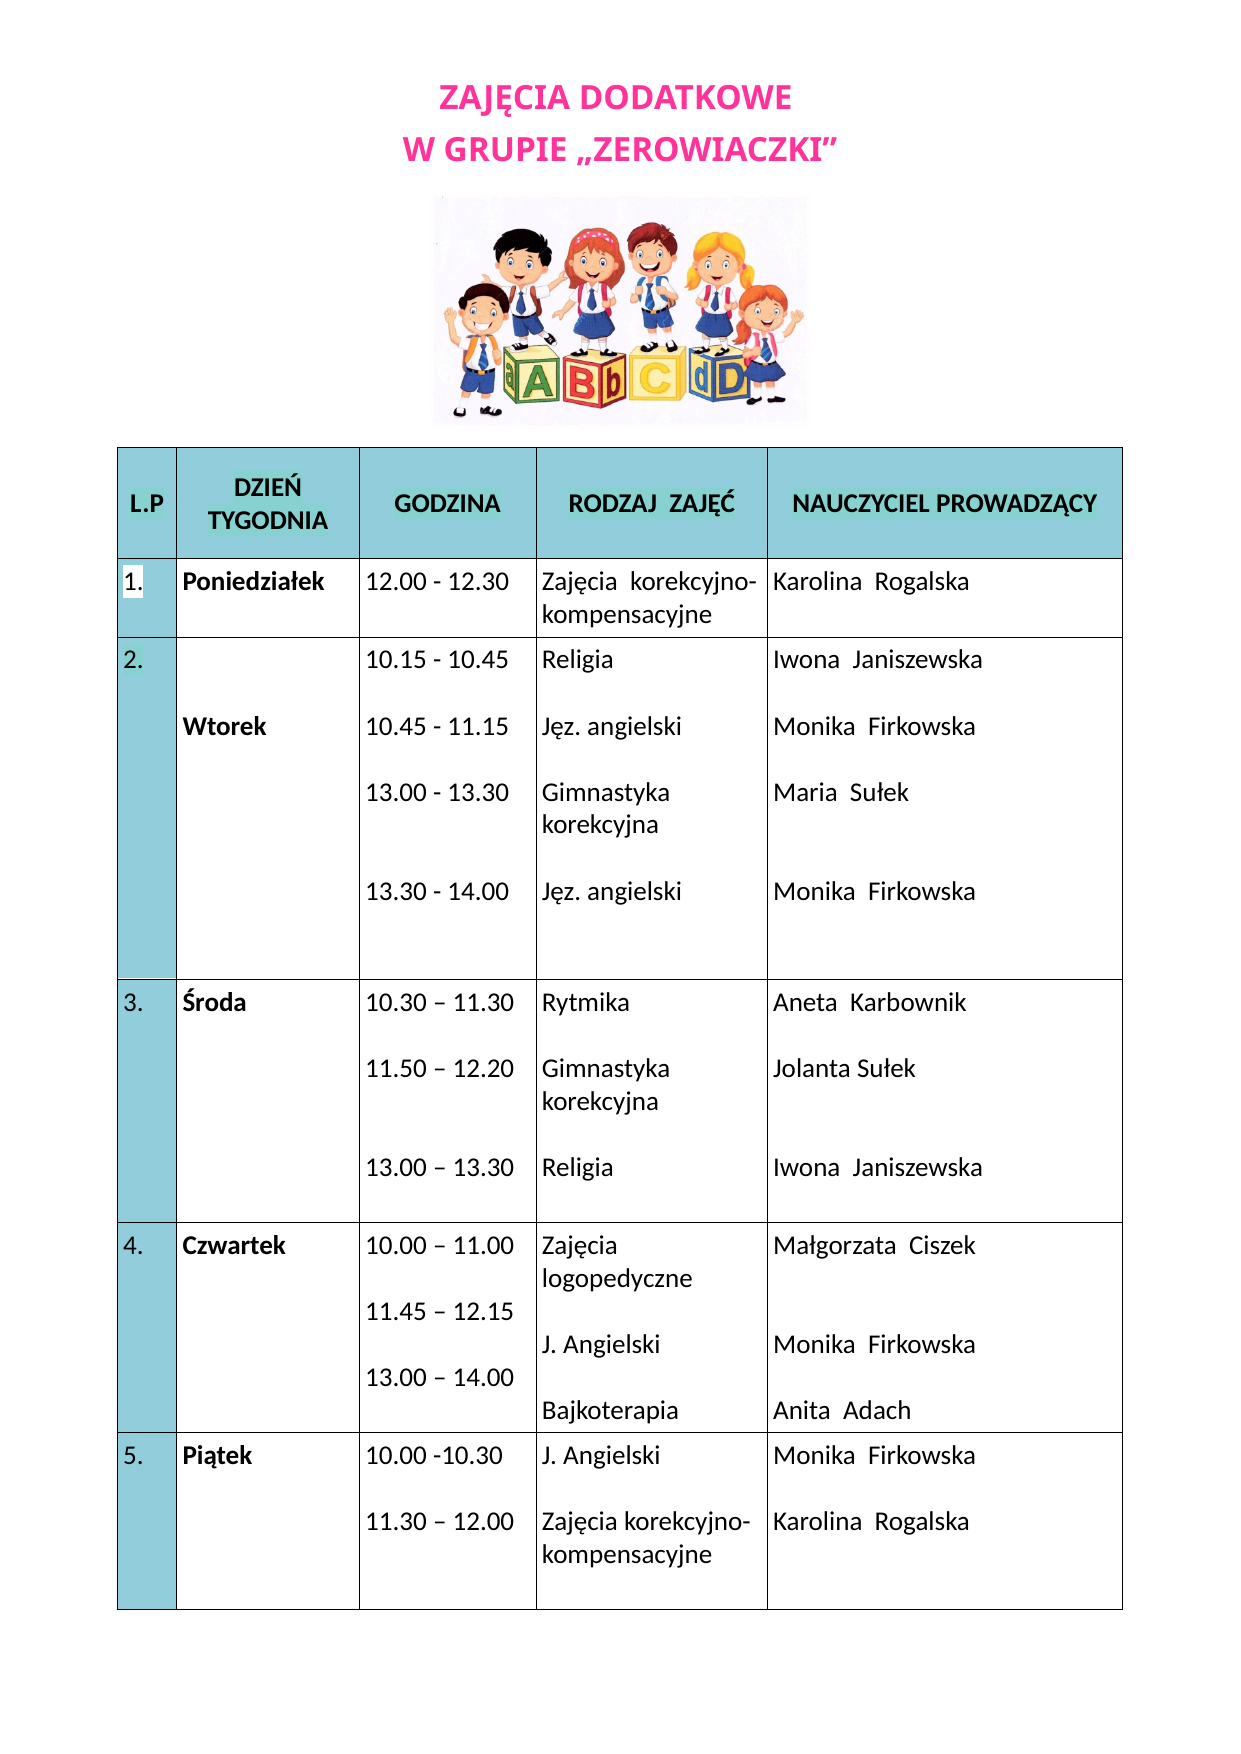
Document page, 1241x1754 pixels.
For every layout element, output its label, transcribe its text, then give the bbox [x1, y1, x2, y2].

table_cell 10.30 – 11.30 11.50 – 12.20 13.00 – 13.30 [360, 980, 536, 1222]
table_cell 1. [118, 559, 176, 636]
table_header L.P [118, 448, 176, 558]
table_cell 4. [118, 1223, 176, 1432]
table_cell Monika Firkowska Karolina Rogalska [768, 1433, 1122, 1609]
table_cell Religia Jęz. angielski Gimnastyka korekcyjna Jęz. angielski [537, 638, 767, 978]
table_header RODZAJ ZAJĘĆ [537, 448, 767, 558]
table_cell 12.00 - 12.30 [360, 559, 536, 636]
table_cell Zajęcia logopedyczne J. Angielski Bajkoterapia [537, 1223, 767, 1432]
table_cell Czwartek [177, 1223, 359, 1432]
table_cell 10.00 – 11.00 11.45 – 12.15 13.00 – 14.00 [360, 1223, 536, 1432]
table_cell 5. [118, 1433, 176, 1609]
table_cell Wtorek [177, 638, 359, 978]
table_header DZIEŃ TYGODNIA [177, 448, 359, 558]
table_header NAUCZYCIEL PROWADZĄCY [768, 448, 1122, 558]
table_cell Małgorzata Ciszek Monika Firkowska Anita Adach [768, 1223, 1122, 1432]
table_cell Aneta Karbownik Jolanta Sułek Iwona Janiszewska [768, 980, 1122, 1222]
table_cell 10.15 - 10.45 10.45 - 11.15 13.00 - 13.30 13.30 - 14.00 [360, 638, 536, 978]
table_cell Iwona Janiszewska Monika Firkowska Maria Sułek Monika Firkowska [768, 638, 1122, 978]
table_cell 3. [118, 980, 176, 1222]
table_cell Karolina Rogalska [768, 559, 1122, 636]
table_cell J. Angielski Zajęcia korekcyjno-kompensacyjne [537, 1433, 767, 1609]
table_cell Zajęcia korekcyjno-kompensacyjne [537, 559, 767, 636]
text ZAJĘCIA DODATKOWE W GRUPIE „ZEROWIACZKI” [118, 74, 1122, 171]
table_cell Poniedziałek [177, 559, 359, 636]
table_cell Środa [177, 980, 359, 1222]
table_header GODZINA [360, 448, 536, 558]
table_cell 10.00 -10.30 11.30 – 12.00 [360, 1433, 536, 1609]
table_cell Rytmika Gimnastyka korekcyjna Religia [537, 980, 767, 1222]
picture [429, 192, 811, 429]
table_cell 2. [118, 638, 176, 978]
table_cell Piątek [177, 1433, 359, 1609]
